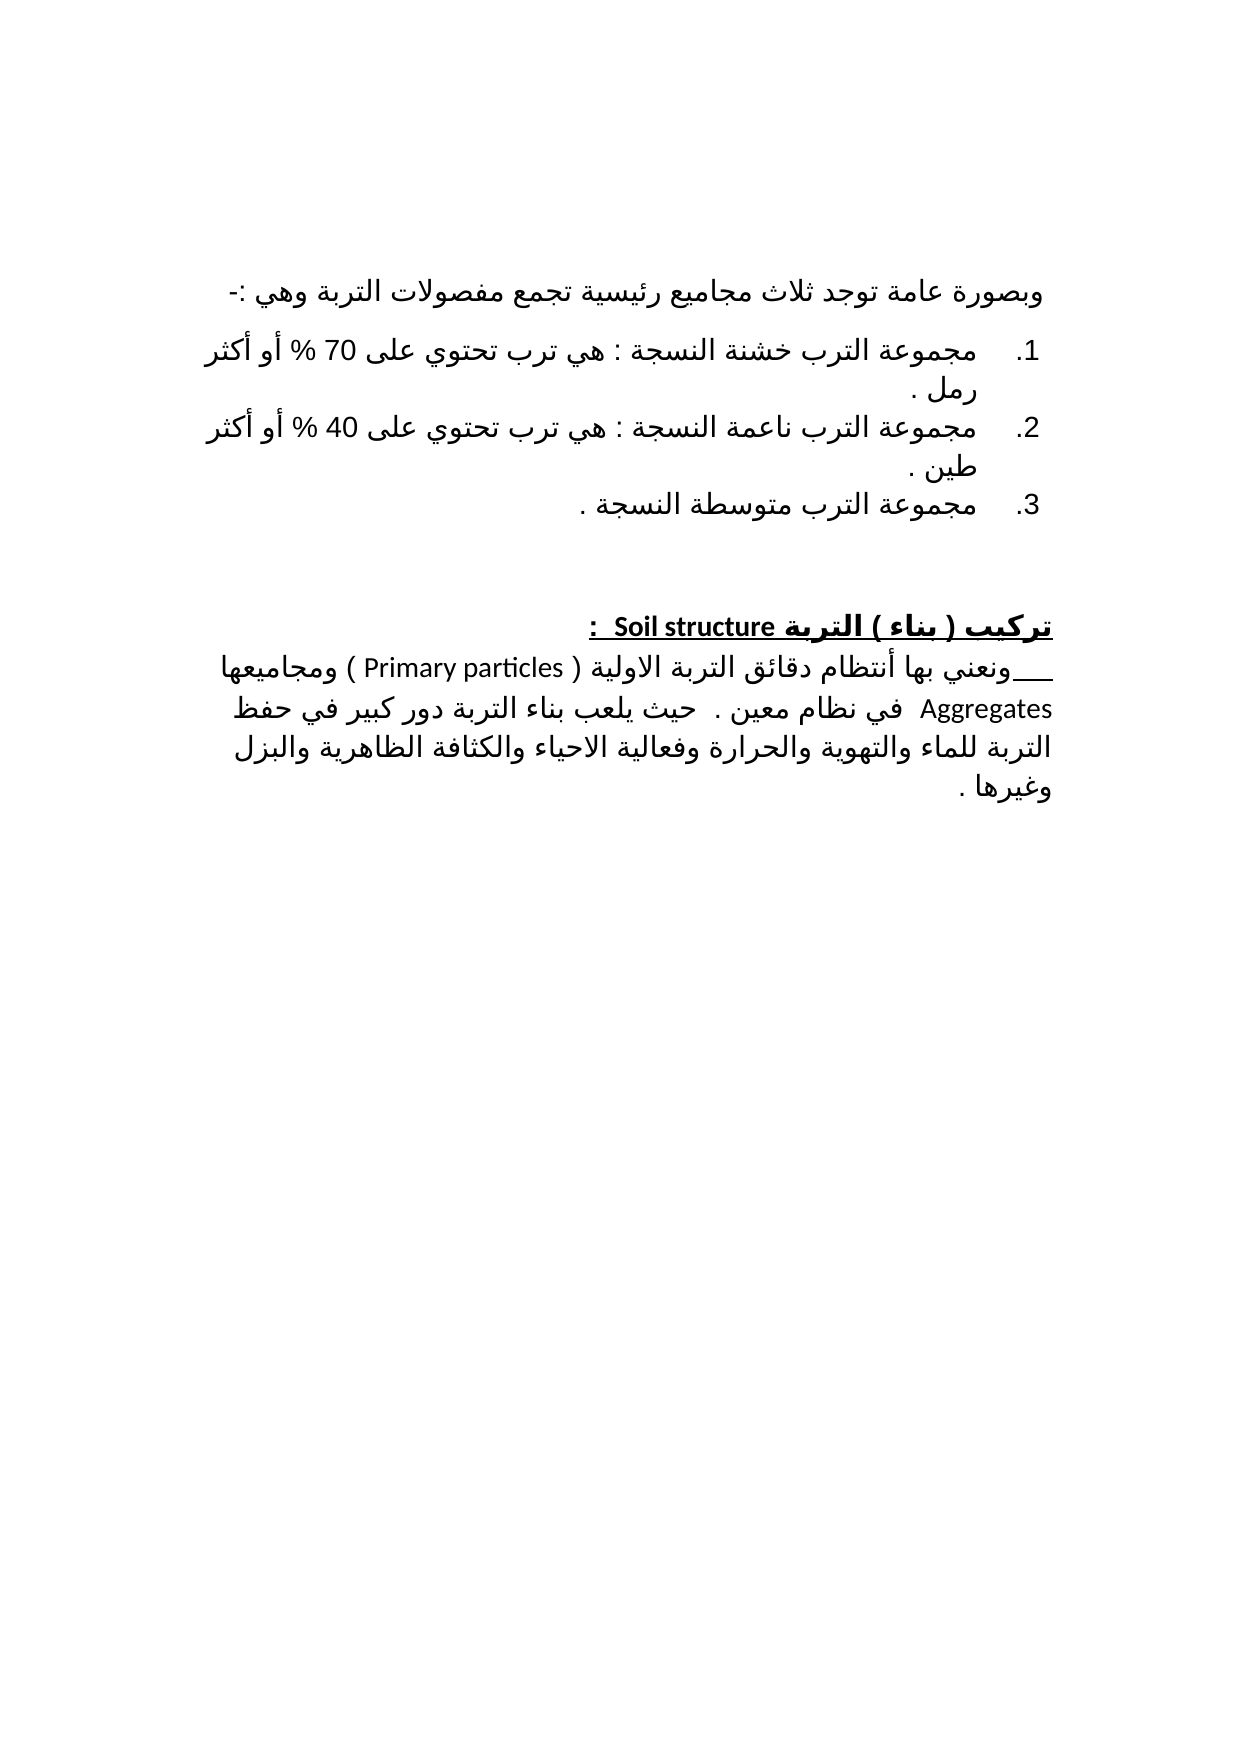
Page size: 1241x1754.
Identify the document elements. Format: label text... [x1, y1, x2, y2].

text تركيب ( بناء ) التربة Soil structure : ونعني بها أنتظام دقائق التربة الاولية ( Primary particles ) ومجاميعها Aggregates في نظام معين . حيث يلعب بناء التربة دور كبير في حفظ التربة للماء والتهوية والحرارة وفعالية الاحياء والكثافة الظاهرية والبزل وغيرها . [187, 608, 1053, 802]
list مجموعة الترب متوسطة النسجة . [187, 487, 1015, 521]
text وبصورة عامة توجد ثلاث مجاميع رئيسية تجمع مفصولات التربة وهي :- [187, 273, 1053, 307]
list مجموعة الترب خشنة النسجة : هي ترب تحتوي على 70 % أو أكثر رمل . [187, 333, 1015, 405]
list مجموعة الترب ناعمة النسجة : هي ترب تحتوي على 40 % أو أكثر طين . [187, 410, 1015, 482]
